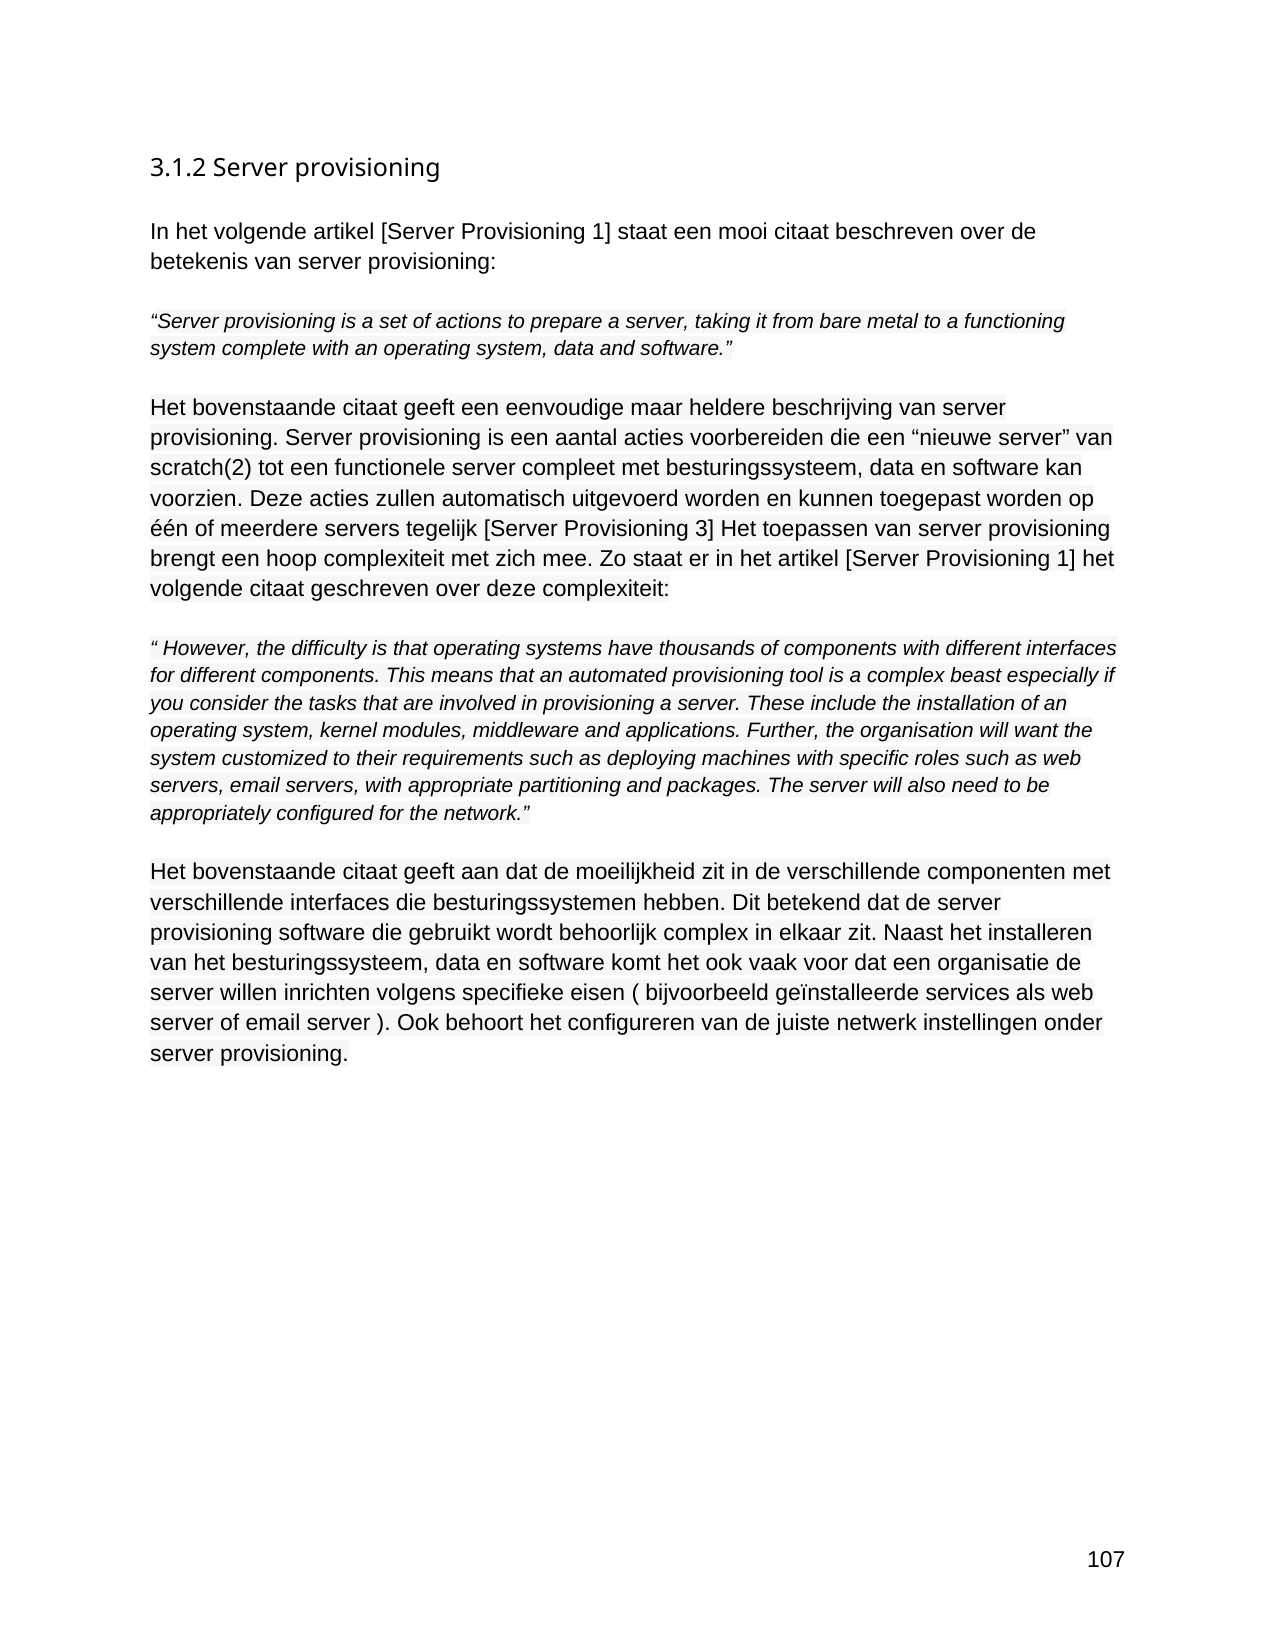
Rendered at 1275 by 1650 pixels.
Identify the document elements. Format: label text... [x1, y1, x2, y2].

text Het bovenstaande citaat geeft een eenvoudige maar heldere beschrijving van server provisioning. Server provisioning is een aantal acties voorbereiden die een “nieuwe server” van scratch(2) tot een functionele server compleet met besturingssysteem, data en software kan voorzien. Deze acties zullen automatisch uitgevoerd worden en kunnen toegepast worden op één of meerdere servers tegelijk [Server Provisioning 3] Het toepassen van server provisioning brengt een hoop complexiteit met zich mee. Zo staat er in het artikel [Server Provisioning 1] het volgende citaat geschreven over deze complexiteit: [150, 394, 1125, 602]
text 3.1.2 Server provisioning [150, 150, 1125, 214]
text Het bovenstaande citaat geeft aan dat de moeilijkheid zit in de verschillende componenten met verschillende interfaces die besturingssystemen hebben. Dit betekend dat de server provisioning software die gebruikt wordt behoorlijk complex in elkaar zit. Naast het installeren van het besturingssysteem, data en software komt het ook vaak voor dat een organisatie de server willen inrichten volgens specifieke eisen ( bijvoorbeeld geïnstalleerde services als web server of email server ). Ook behoort het configureren van de juiste netwerk instellingen onder server provisioning. [150, 858, 1125, 1066]
text “Server provisioning is a set of actions to prepare a server, taking it from bare metal to a functioning system complete with an operating system, data and software.” [150, 309, 1125, 360]
text In het volgende artikel [Server Provisioning 1] staat een mooi citaat beschreven over de betekenis van server provisioning: [150, 218, 1125, 275]
text “ However, the difficulty is that operating systems have thousands of components with different interfaces for different components. This means that an automated provisioning tool is a complex beast especially if you consider the tasks that are involved in provisioning a server. These include the installation of an operating system, kernel modules, middleware and applications. Further, the organisation will want the system customized to their requirements such as deploying machines with specific roles such as web servers, email servers, with appropriate partitioning and packages. The server will also need to be appropriately configured for the network.” [150, 636, 1125, 824]
